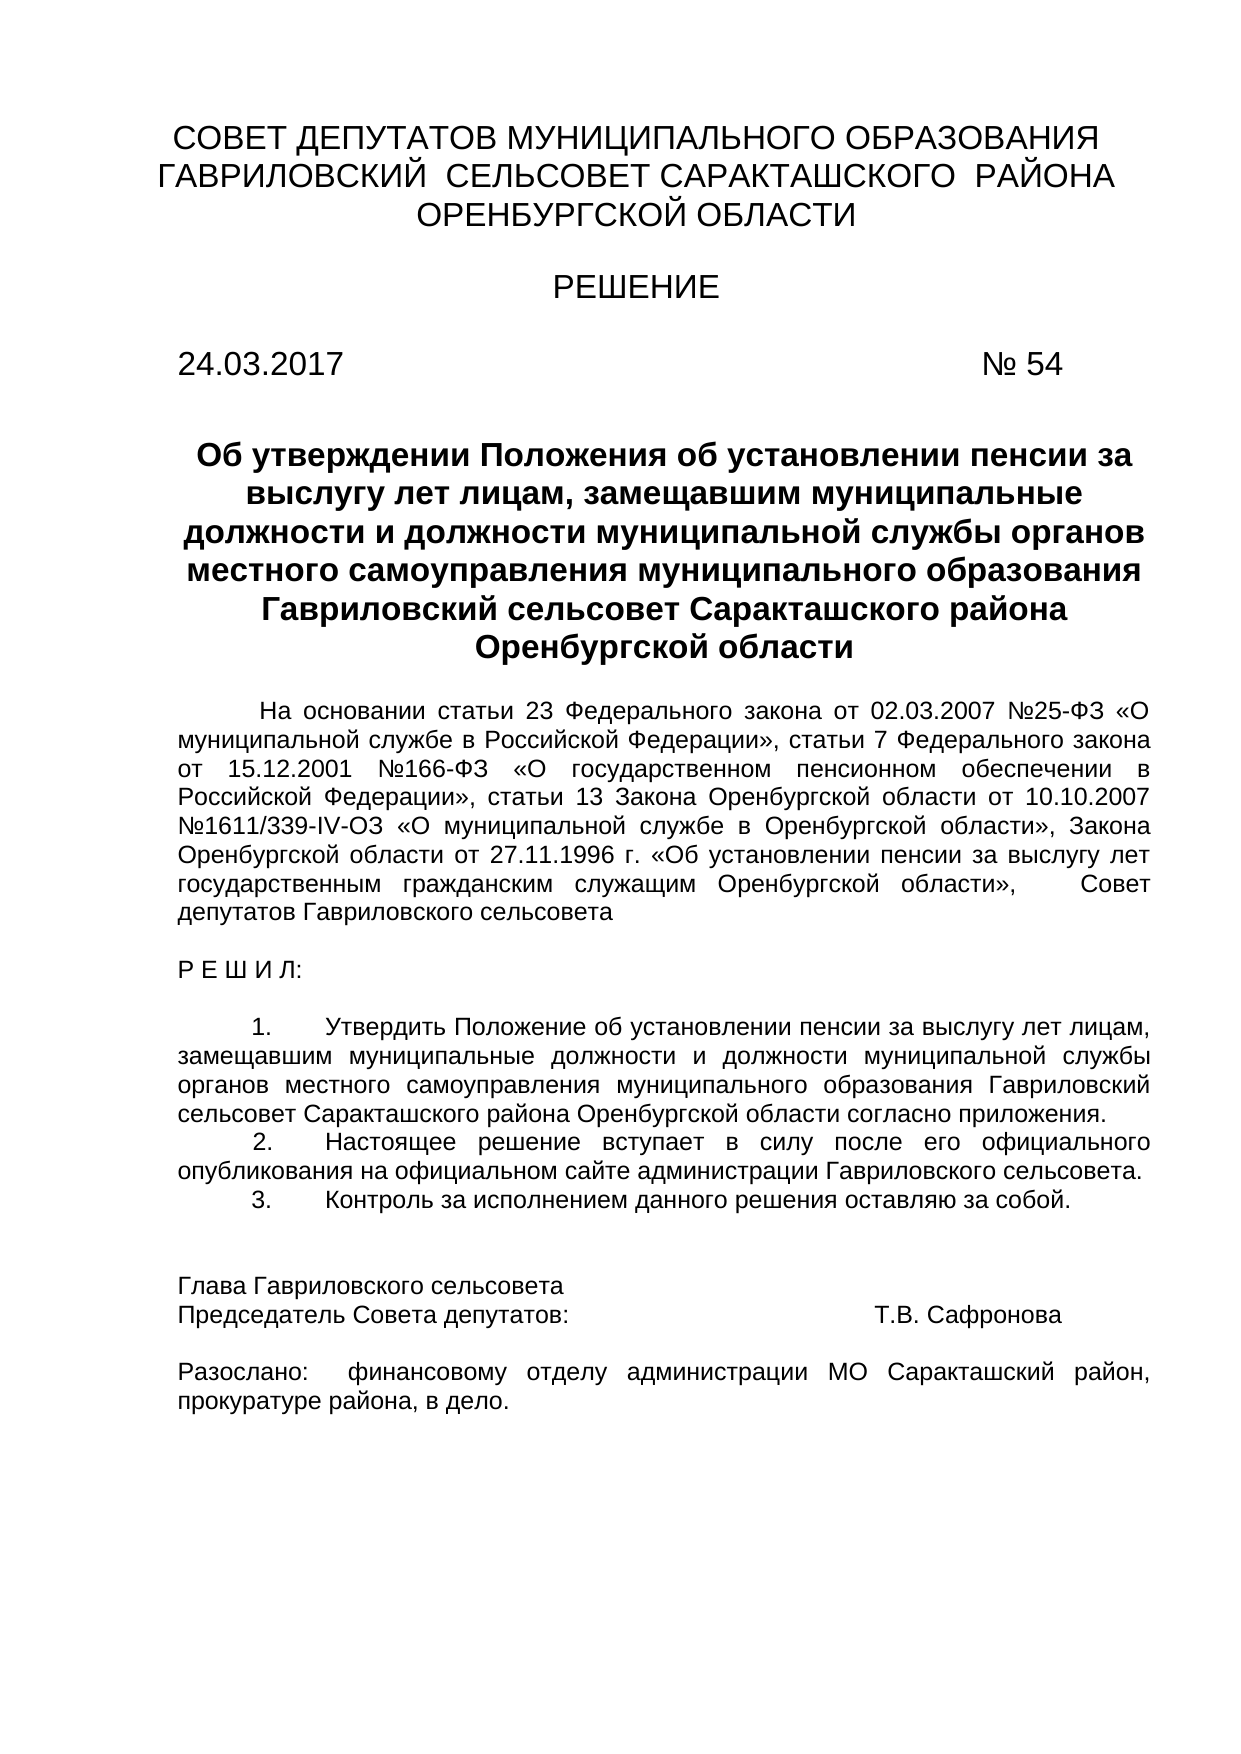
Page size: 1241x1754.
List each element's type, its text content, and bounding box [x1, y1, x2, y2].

text РЕШЕНИЕ [121, 267, 1152, 305]
text Р Е Ш И Л: [177, 955, 1152, 984]
text Разослано: финансовому отделу администрации МО Саракташский район, прокуратуре района, в дело. [177, 1357, 1152, 1415]
list Контроль за исполнением данного решения оставляю за собой. [177, 1185, 1152, 1214]
text 24.03.2017 № 54 [177, 344, 1152, 382]
text ГАВРИЛОВСКИЙ СЕЛЬСОВЕТ САРАКТАШСКОГО РАЙОНА [121, 157, 1152, 195]
text На основании статьи 23 Федерального закона от 02.03.2007 №25-ФЗ «О муниципальной службе в Российской Федерации», статьи 7 Федерального закона от 15.12.2001 №166-ФЗ «О государственном пенсионном обеспечении в Российской Федерации», статьи 13 Закона Оренбургской области от 10.10.2007 №1611/339-IV-ОЗ «О муниципальной службе в Оренбургской области», Закона Оренбургской области от 27.11.1996 г. «Об установлении пенсии за выслугу лет государственным гражданским служащим Оренбургской области», Совет депутатов Гавриловского сельсовета [177, 696, 1152, 926]
text Глава Гавриловского сельсовета [177, 1271, 1152, 1300]
text Председатель Совета депутатов: Т.В. Сафронова [177, 1300, 1152, 1329]
text ОРЕНБУРГСКОЙ ОБЛАСТИ [121, 195, 1152, 233]
list Настоящее решение вступает в силу после его официального опубликования на официальном сайте администрации Гавриловского сельсовета. [177, 1127, 1152, 1185]
text СОВЕТ ДЕПУТАТОВ МУНИЦИПАЛЬНОГО ОБРАЗОВАНИЯ [121, 118, 1152, 157]
text Об утверждении Положения об установлении пенсии за выслугу лет лицам, замещавшим муниципальные должности и должности муниципальной службы органов местного самоуправления муниципального образования Гавриловский сельсовет Саракташского района Оренбургской области [177, 435, 1152, 666]
list Утвердить Положение об установлении пенсии за выслугу лет лицам, замещавшим муниципальные должности и должности муниципальной службы органов местного самоуправления муниципального образования Гавриловский сельсовет Саракташского района Оренбургской области согласно приложения. [177, 1012, 1152, 1127]
